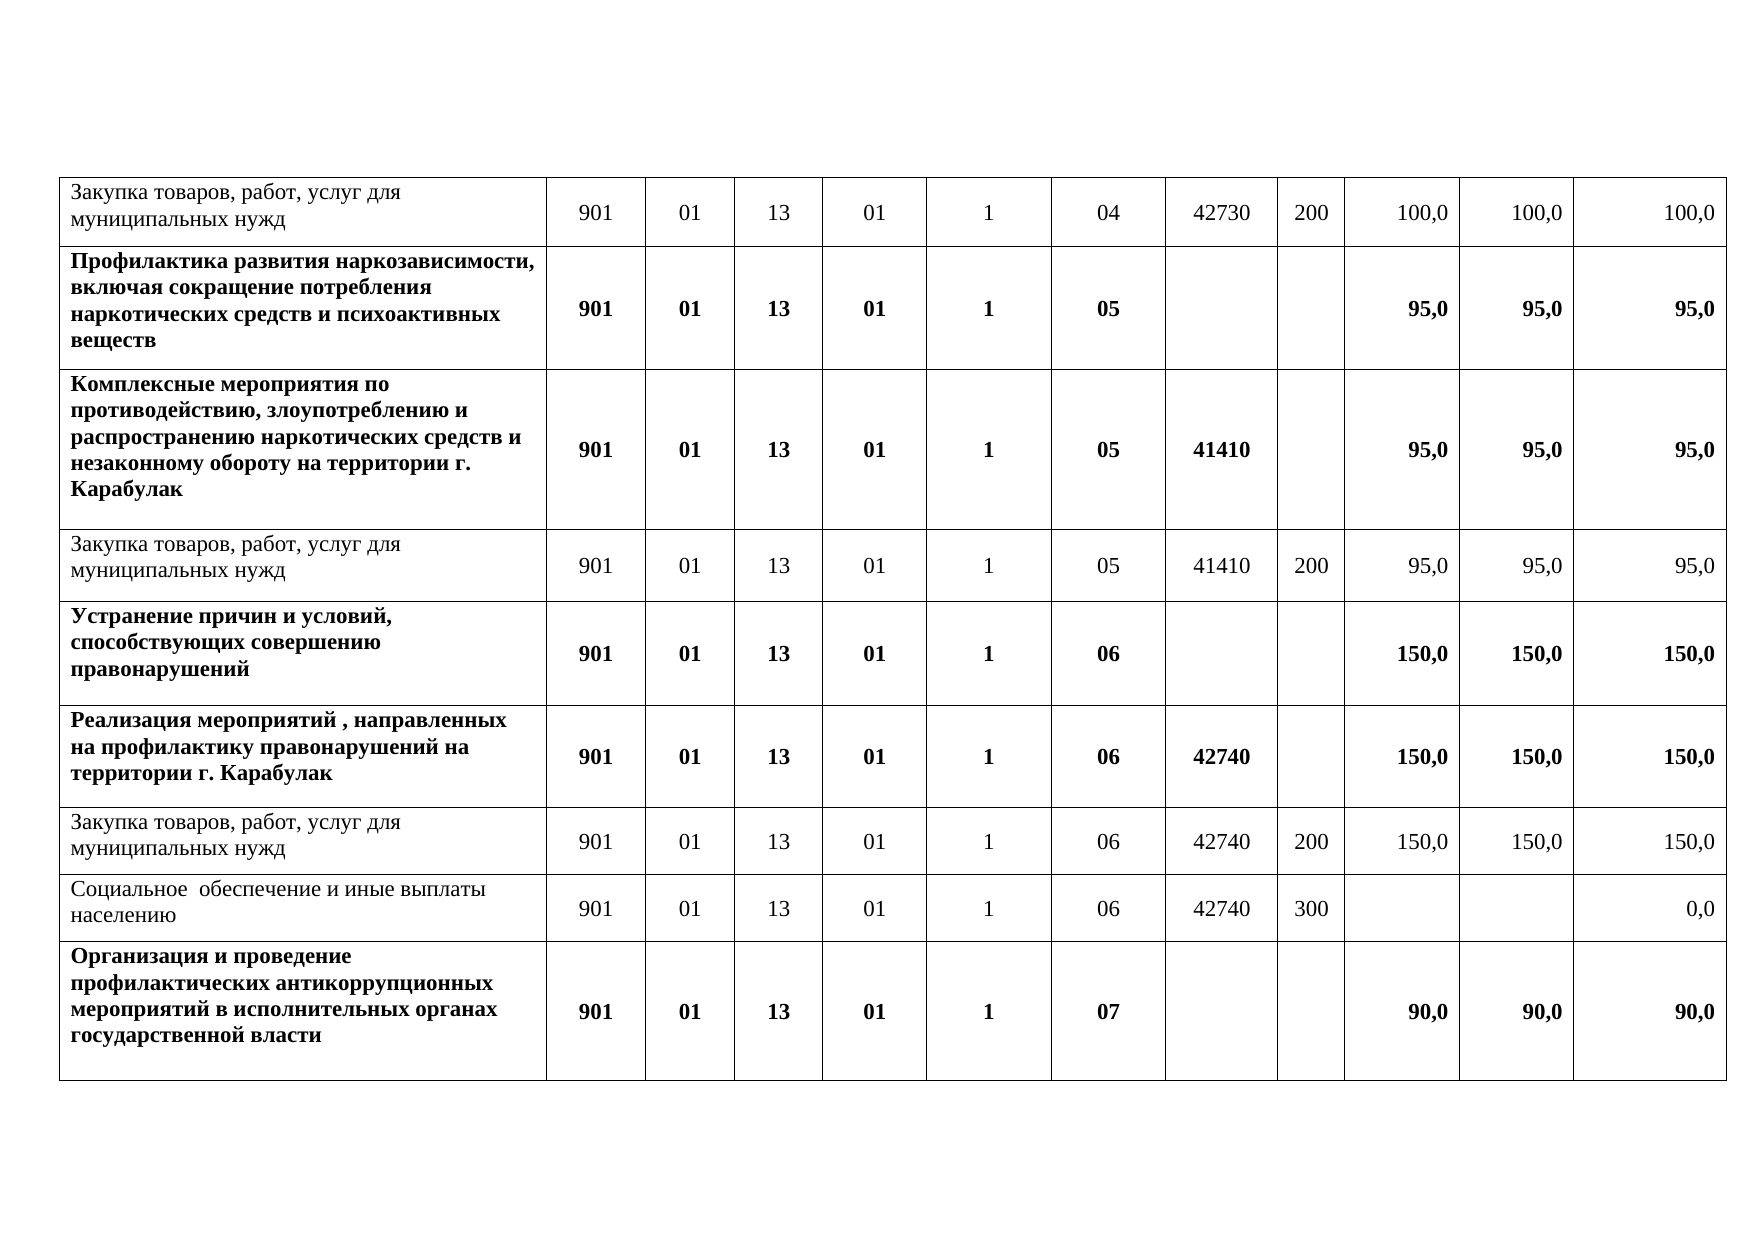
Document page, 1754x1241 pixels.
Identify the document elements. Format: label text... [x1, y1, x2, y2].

table_cell 01 [823, 247, 926, 369]
table_cell 95,0 [1345, 370, 1459, 529]
table_cell 901 [547, 808, 645, 874]
table_cell 01 [646, 247, 734, 369]
table_cell 01 [646, 706, 734, 807]
table_cell 150,0 [1460, 706, 1573, 807]
table_cell 95,0 [1345, 530, 1459, 601]
table_cell [1166, 942, 1277, 1080]
table_cell 13 [735, 370, 822, 529]
table_cell 150,0 [1345, 602, 1459, 705]
table_cell 1 [927, 875, 1051, 941]
table_cell 95,0 [1460, 247, 1573, 369]
table_cell 100,0 [1345, 178, 1459, 246]
table_cell 1 [927, 178, 1051, 246]
table_cell Устранение причин и условий, способствующих совершению правонарушений [60, 602, 546, 705]
table_cell 41410 [1166, 530, 1277, 601]
table_cell 90,0 [1345, 942, 1459, 1080]
table_cell 901 [547, 602, 645, 705]
table_cell 95,0 [1460, 530, 1573, 601]
table_cell 901 [547, 875, 645, 941]
table_cell 01 [823, 370, 926, 529]
table_cell 01 [646, 178, 734, 246]
table_cell 13 [735, 178, 822, 246]
table_cell 200 [1278, 530, 1344, 601]
table_cell 150,0 [1460, 602, 1573, 705]
table_cell 01 [646, 530, 734, 601]
table_cell 100,0 [1460, 178, 1573, 246]
table_cell 01 [823, 530, 926, 601]
table_cell 42740 [1166, 808, 1277, 874]
table_cell Реализация мероприятий , направленных на профилактику правонарушений на территории г. Карабулак [60, 706, 546, 807]
table_cell 04 [1052, 178, 1165, 246]
table_cell 42740 [1166, 875, 1277, 941]
table_cell 01 [823, 178, 926, 246]
table_cell 95,0 [1574, 370, 1726, 529]
table_cell 150,0 [1574, 808, 1726, 874]
table_cell 300 [1278, 875, 1344, 941]
table_cell 13 [735, 247, 822, 369]
table_cell [1166, 247, 1277, 369]
table_cell 01 [646, 942, 734, 1080]
table_cell 06 [1052, 808, 1165, 874]
table_cell 01 [646, 602, 734, 705]
table_cell 150,0 [1574, 602, 1726, 705]
table_cell 1 [927, 808, 1051, 874]
table_cell [1460, 875, 1573, 941]
table_cell 901 [547, 942, 645, 1080]
table_cell 1 [927, 247, 1051, 369]
table_cell 13 [735, 808, 822, 874]
table_cell [1278, 247, 1344, 369]
table_cell 100,0 [1574, 178, 1726, 246]
table_cell 06 [1052, 602, 1165, 705]
table_cell [1278, 602, 1344, 705]
table_cell 90,0 [1574, 942, 1726, 1080]
table_cell Организация и проведение профилактических антикоррупционных мероприятий в исполнительных органах государственной власти [60, 942, 546, 1080]
table_cell [1166, 602, 1277, 705]
table_cell 95,0 [1574, 247, 1726, 369]
table_cell Комплексные мероприятия по противодействию, злоупотреблению и распространению наркотических средств и незаконному обороту на территории г. Карабулак [60, 370, 546, 529]
table_cell 01 [823, 706, 926, 807]
table_cell 13 [735, 706, 822, 807]
table_cell 150,0 [1345, 706, 1459, 807]
table_cell 901 [547, 370, 645, 529]
table_cell 200 [1278, 808, 1344, 874]
table_cell 901 [547, 530, 645, 601]
table_cell 41410 [1166, 370, 1277, 529]
table_cell 901 [547, 706, 645, 807]
table_cell 90,0 [1460, 942, 1573, 1080]
table_cell 1 [927, 530, 1051, 601]
table_cell 150,0 [1345, 808, 1459, 874]
table_cell 01 [823, 942, 926, 1080]
table_cell 06 [1052, 706, 1165, 807]
table_cell 01 [823, 808, 926, 874]
table_cell 95,0 [1460, 370, 1573, 529]
table_cell 01 [646, 370, 734, 529]
table_cell 95,0 [1574, 530, 1726, 601]
table_cell 150,0 [1574, 706, 1726, 807]
table_cell 05 [1052, 247, 1165, 369]
table_cell 1 [927, 942, 1051, 1080]
table_cell 1 [927, 602, 1051, 705]
table_cell 1 [927, 370, 1051, 529]
table_cell 0,0 [1574, 875, 1726, 941]
table_cell Закупка товаров, работ, услуг для муниципальных нужд [60, 530, 546, 601]
table_cell Профилактика развития наркозависимости, включая сокращение потребления наркотических средств и психоактивных веществ [60, 247, 546, 369]
table_cell 06 [1052, 875, 1165, 941]
table_cell 07 [1052, 942, 1165, 1080]
table_cell [1278, 370, 1344, 529]
table_cell 01 [823, 602, 926, 705]
table_cell 01 [823, 875, 926, 941]
table_cell 01 [646, 875, 734, 941]
table_cell 901 [547, 178, 645, 246]
table_cell 05 [1052, 530, 1165, 601]
table_cell 05 [1052, 370, 1165, 529]
table_cell 13 [735, 875, 822, 941]
table_cell Закупка товаров, работ, услуг для муниципальных нужд [60, 178, 546, 246]
table_cell 13 [735, 602, 822, 705]
table_cell 42740 [1166, 706, 1277, 807]
table_cell Социальное обеспечение и иные выплаты населению [60, 875, 546, 941]
table_cell 13 [735, 942, 822, 1080]
table_cell 200 [1278, 178, 1344, 246]
table_cell [1278, 942, 1344, 1080]
table_cell 42730 [1166, 178, 1277, 246]
table_cell 901 [547, 247, 645, 369]
table_cell [1278, 706, 1344, 807]
table_cell 13 [735, 530, 822, 601]
table_cell Закупка товаров, работ, услуг для муниципальных нужд [60, 808, 546, 874]
table_cell 150,0 [1460, 808, 1573, 874]
table_cell [1345, 875, 1459, 941]
table_cell 95,0 [1345, 247, 1459, 369]
table_cell 1 [927, 706, 1051, 807]
table_cell 01 [646, 808, 734, 874]
